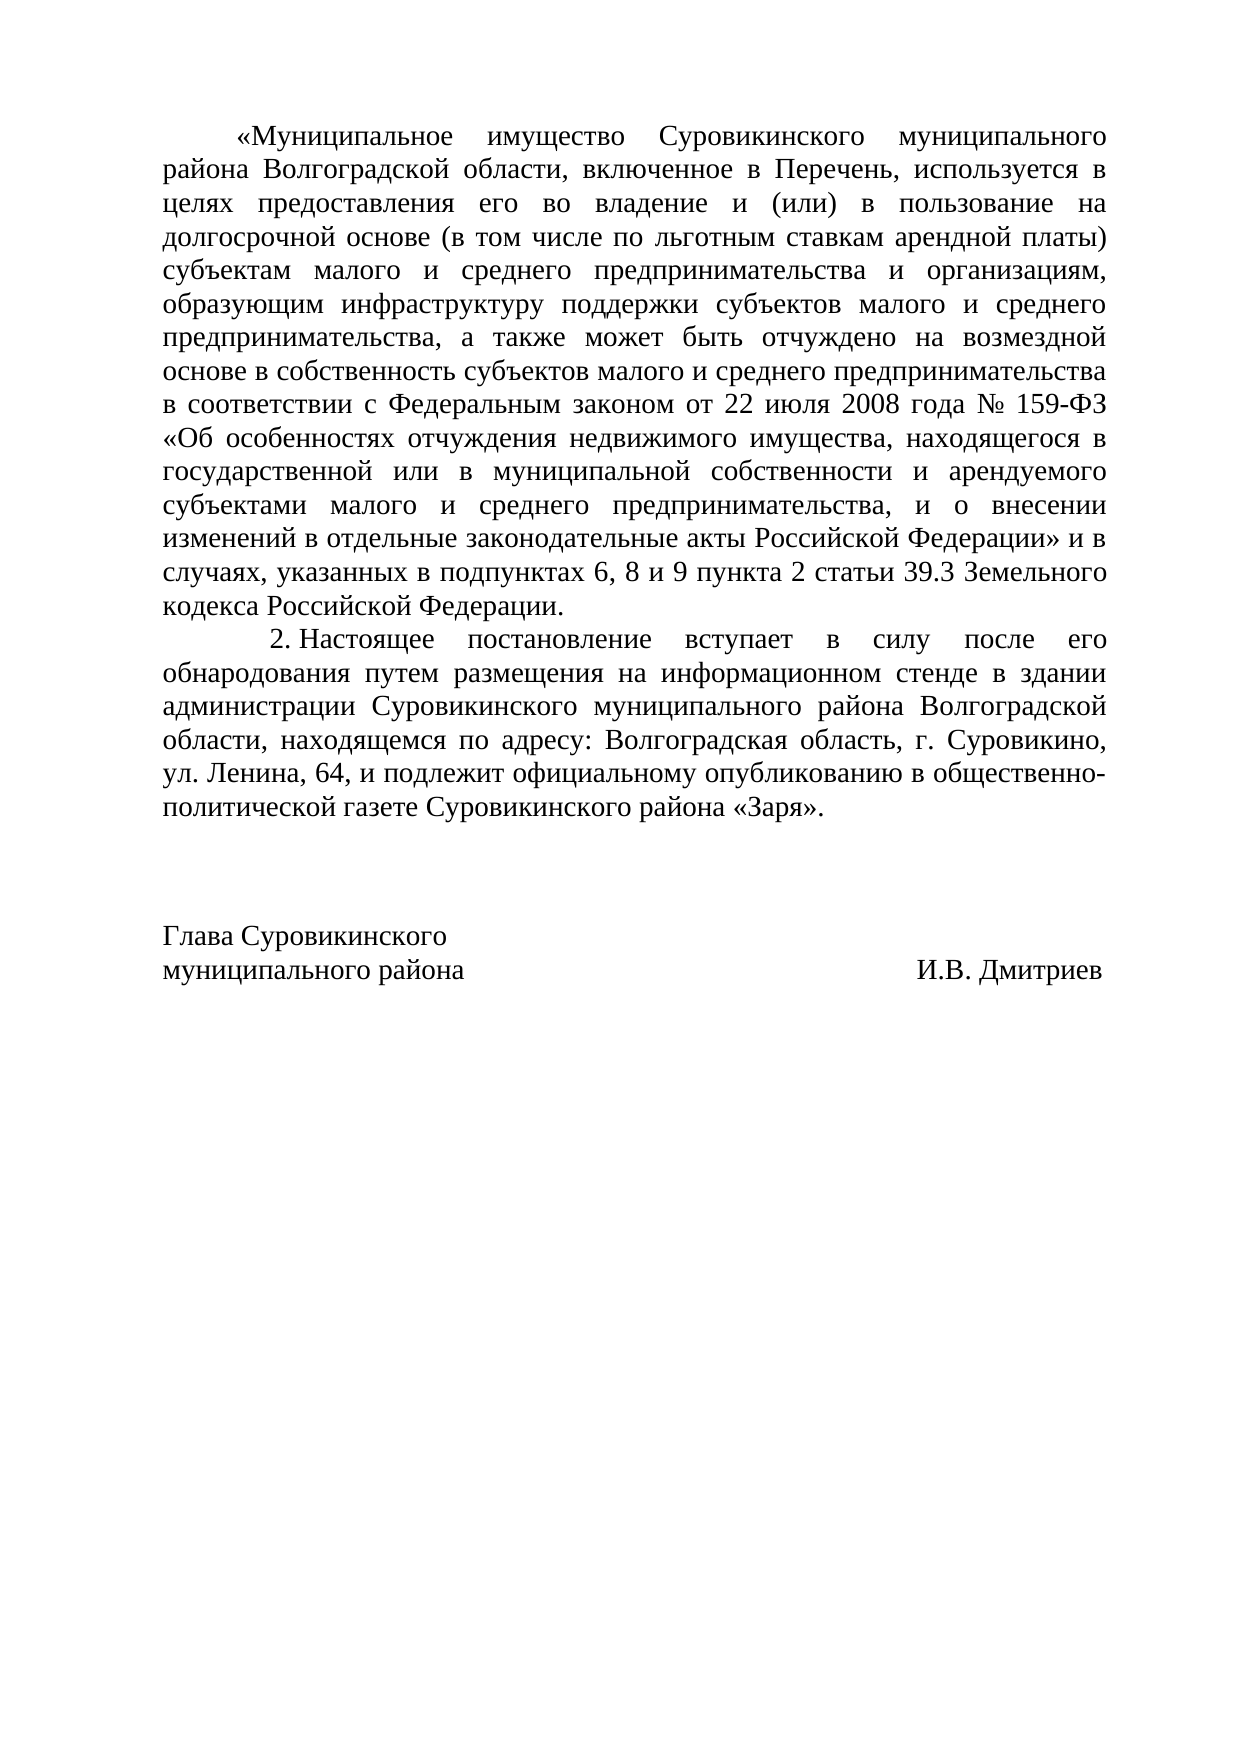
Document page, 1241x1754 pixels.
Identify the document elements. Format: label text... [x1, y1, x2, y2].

text «Муниципальное имущество Суровикинского муниципального района Волгоградской области, включенное в Перечень, используется в целях предоставления его во владение и (или) в пользование на долгосрочной основе (в том числе по льготным ставкам арендной платы) субъектам малого и среднего предпринимательства и организациям, образующим инфраструктуру поддержки субъектов малого и среднего предпринимательства, а также может быть отчуждено на возмездной основе в собственность субъектов малого и среднего предпринимательства в соответствии с Федеральным законом от 22 июля 2008 года № 159-ФЗ «Об особенностях отчуждения недвижимого имущества, находящегося в государственной или в муниципальной собственности и арендуемого субъектами малого и среднего предпринимательства, и о внесении изменений в отдельные законодательные акты Российской Федерации» и в случаях, указанных в подпунктах 6, 8 и 9 пункта 2 статьи 39.3 Земельного кодекса Российской Федерации. [162, 118, 1107, 621]
text 2. Настоящее постановление вступает в силу после его обнародования путем размещения на информационном стенде в здании администрации Суровикинского муниципального района Волгоградской области, находящемся по адресу: Волгоградская область, г. Суровикино, ул. Ленина, 64, и подлежит официальному опубликованию в общественно-политической газете Суровикинского района «Заря». [162, 621, 1107, 822]
text Глава Суровикинского [162, 918, 1107, 952]
text муниципального района И.В. Дмитриев [162, 952, 1107, 985]
